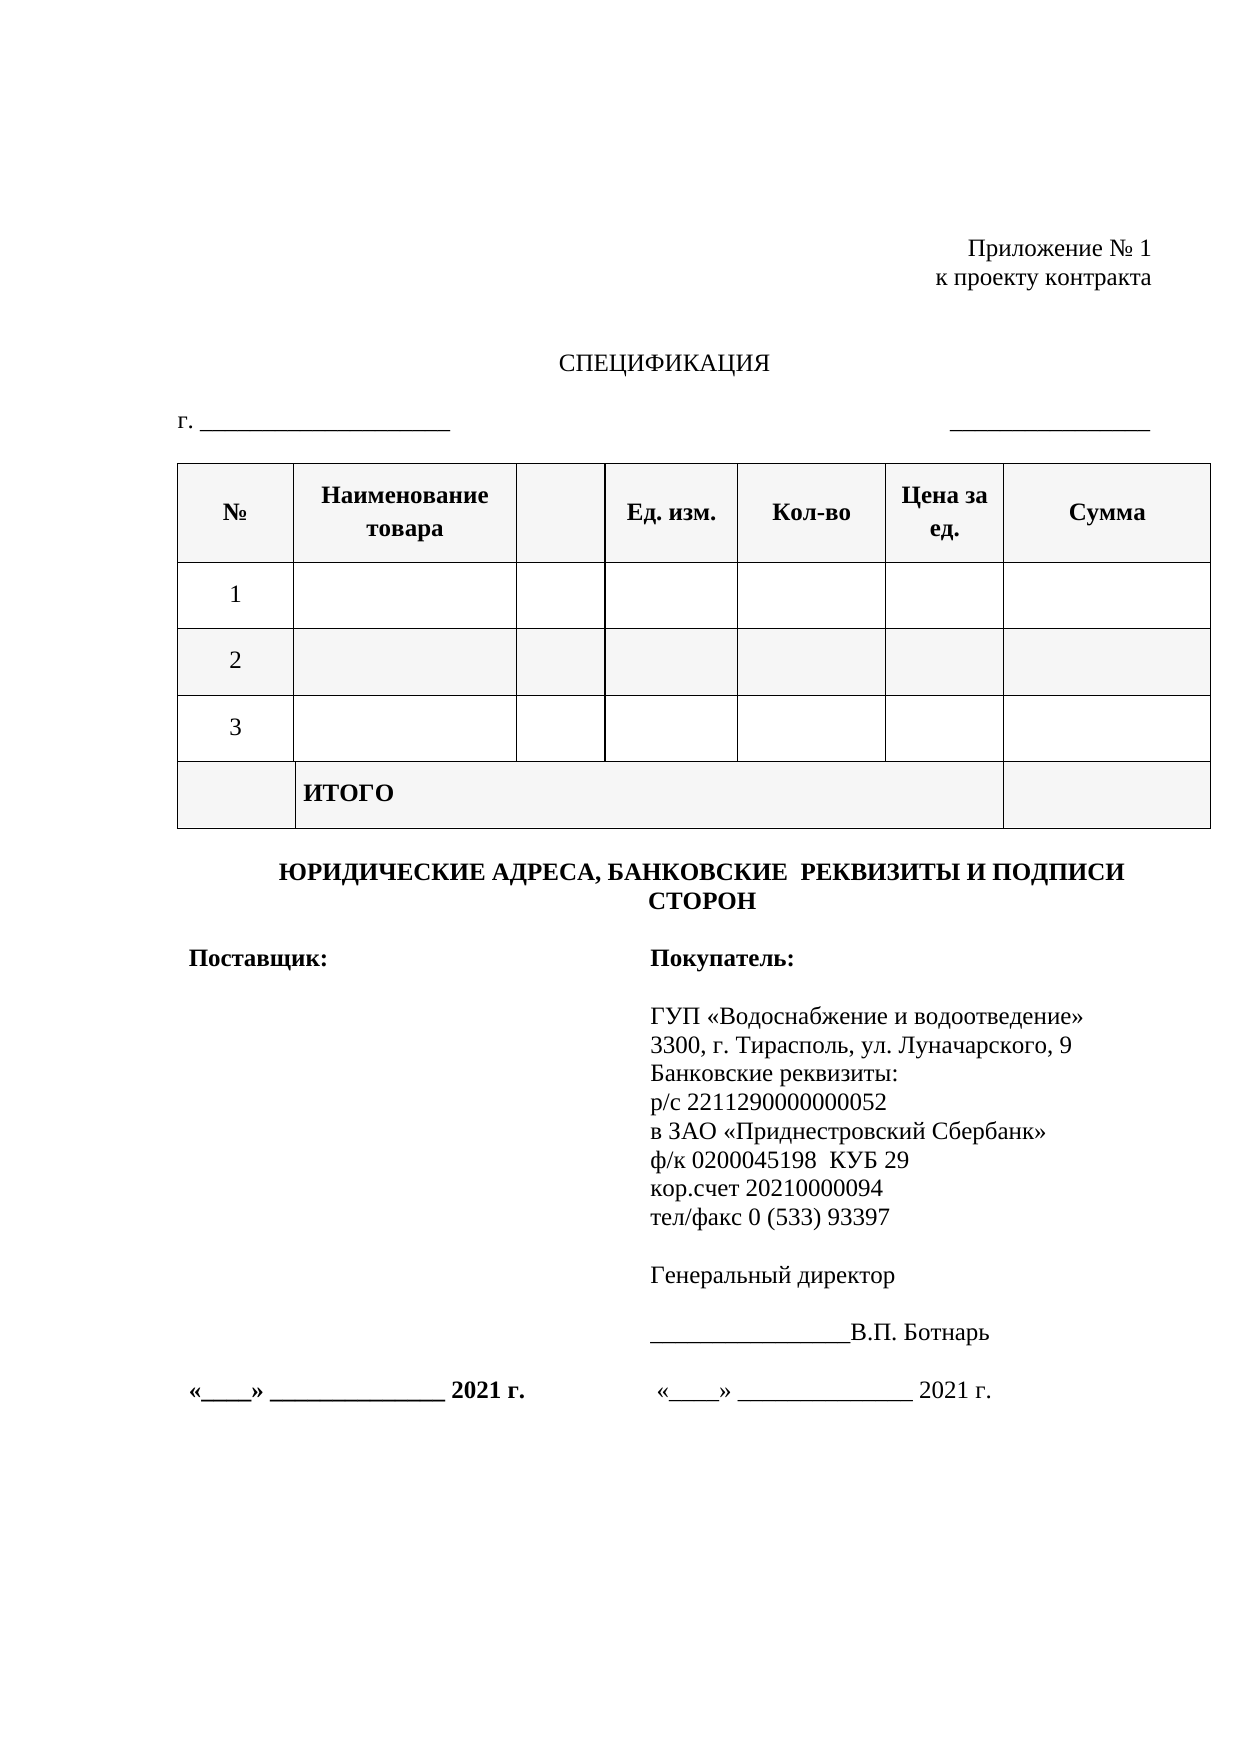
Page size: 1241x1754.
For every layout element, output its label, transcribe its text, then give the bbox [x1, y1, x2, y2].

table_cell [606, 563, 737, 628]
table_cell [517, 629, 604, 695]
table_header Поставщик: «____» ______________ 2021 г. [177, 944, 639, 1518]
table_cell [886, 696, 1003, 761]
table_cell [606, 629, 737, 695]
table_cell [606, 696, 737, 761]
table_cell [294, 629, 516, 695]
table_cell [517, 563, 604, 628]
text СПЕЦИФИКАЦИЯ [177, 348, 1152, 377]
table_cell [178, 762, 295, 827]
table_cell [517, 696, 604, 761]
table_header Наименование товара [294, 464, 516, 562]
table_cell [294, 563, 516, 628]
table_header Покупатель: ГУП «Водоснабжение и водоотведение» 3300, г. Тирасполь, ул. Луначарского, 9 Банковские реквизиты: р/с 2211290000000052 в ЗАО «Приднестровский Сбербанк» ф/к 0200045198 КУБ 29 кор.счет 20210000094 тел/факс 0 (533) 93397 Генеральный директор ________________В.П. Ботнарь «____» ______________ 2021 г. [639, 944, 1152, 1518]
table_cell 2 [178, 629, 293, 695]
text ЮРИДИЧЕСКИЕ АДРЕСА, БАНКОВСКИЕ РЕКВИЗИТЫ И ПОДПИСИ СТОРОН [252, 857, 1152, 915]
table_cell [1004, 696, 1210, 761]
text г. ____________________ ________________ [177, 406, 1152, 434]
text к проекту контракта [177, 262, 1152, 291]
table_header [517, 464, 604, 562]
table_cell [1004, 629, 1210, 695]
table_cell [886, 629, 1003, 695]
table_cell ИТОГО [296, 762, 1003, 827]
table_cell 3 [178, 696, 293, 761]
table_header Кол-во [738, 464, 885, 562]
table_header Ед. изм. [606, 464, 737, 562]
table_cell [294, 696, 516, 761]
table_header Сумма [1004, 464, 1210, 562]
table_cell [738, 696, 885, 761]
table_cell [886, 563, 1003, 628]
table_cell [738, 563, 885, 628]
table_cell [738, 629, 885, 695]
table_cell 1 [178, 563, 293, 628]
table_cell [1004, 563, 1210, 628]
table_header № [178, 464, 293, 562]
text Приложение № 1 [177, 233, 1152, 262]
table_header Цена за ед. [886, 464, 1003, 562]
table_cell [1004, 762, 1210, 827]
